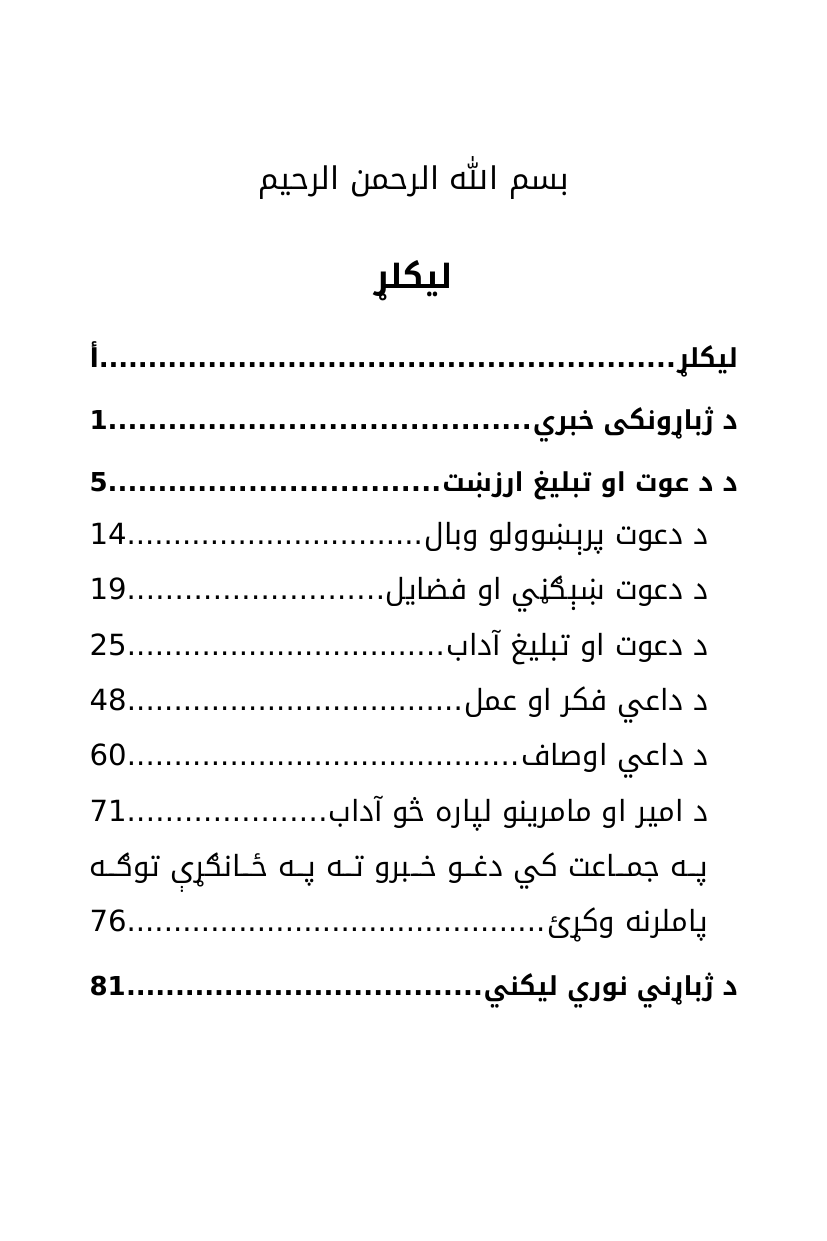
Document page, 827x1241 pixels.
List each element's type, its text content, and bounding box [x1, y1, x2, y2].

text د ژباړني نوري ليکني 81 [89, 962, 738, 1011]
text بسم الله الرحمن الرحیم [89, 149, 738, 208]
text په جماعت كي دغو خبرو ته په ځانګړې توګه پاملرنه وكړئ 76 [89, 839, 708, 949]
text د د عوت او تبليغ ارزښت 5 [89, 458, 738, 507]
text لیکلړ ‌أ [89, 334, 738, 383]
text د داعي فكر او عمل 48 [89, 673, 708, 728]
text لیکلړ [89, 246, 738, 309]
text د دعوت ښېګڼي او فضايل 19 [89, 562, 708, 618]
text د امير او مامرينو لپاره څو آداب 71 [89, 784, 708, 839]
text د دعوت او تبليغ آداب 25 [89, 618, 708, 673]
text د دعوت پرېښوولو وبال 14 [89, 507, 708, 562]
text د ژباړونکی خبري 1 [89, 396, 738, 445]
text د داعي اوصاف 60 [89, 728, 708, 784]
